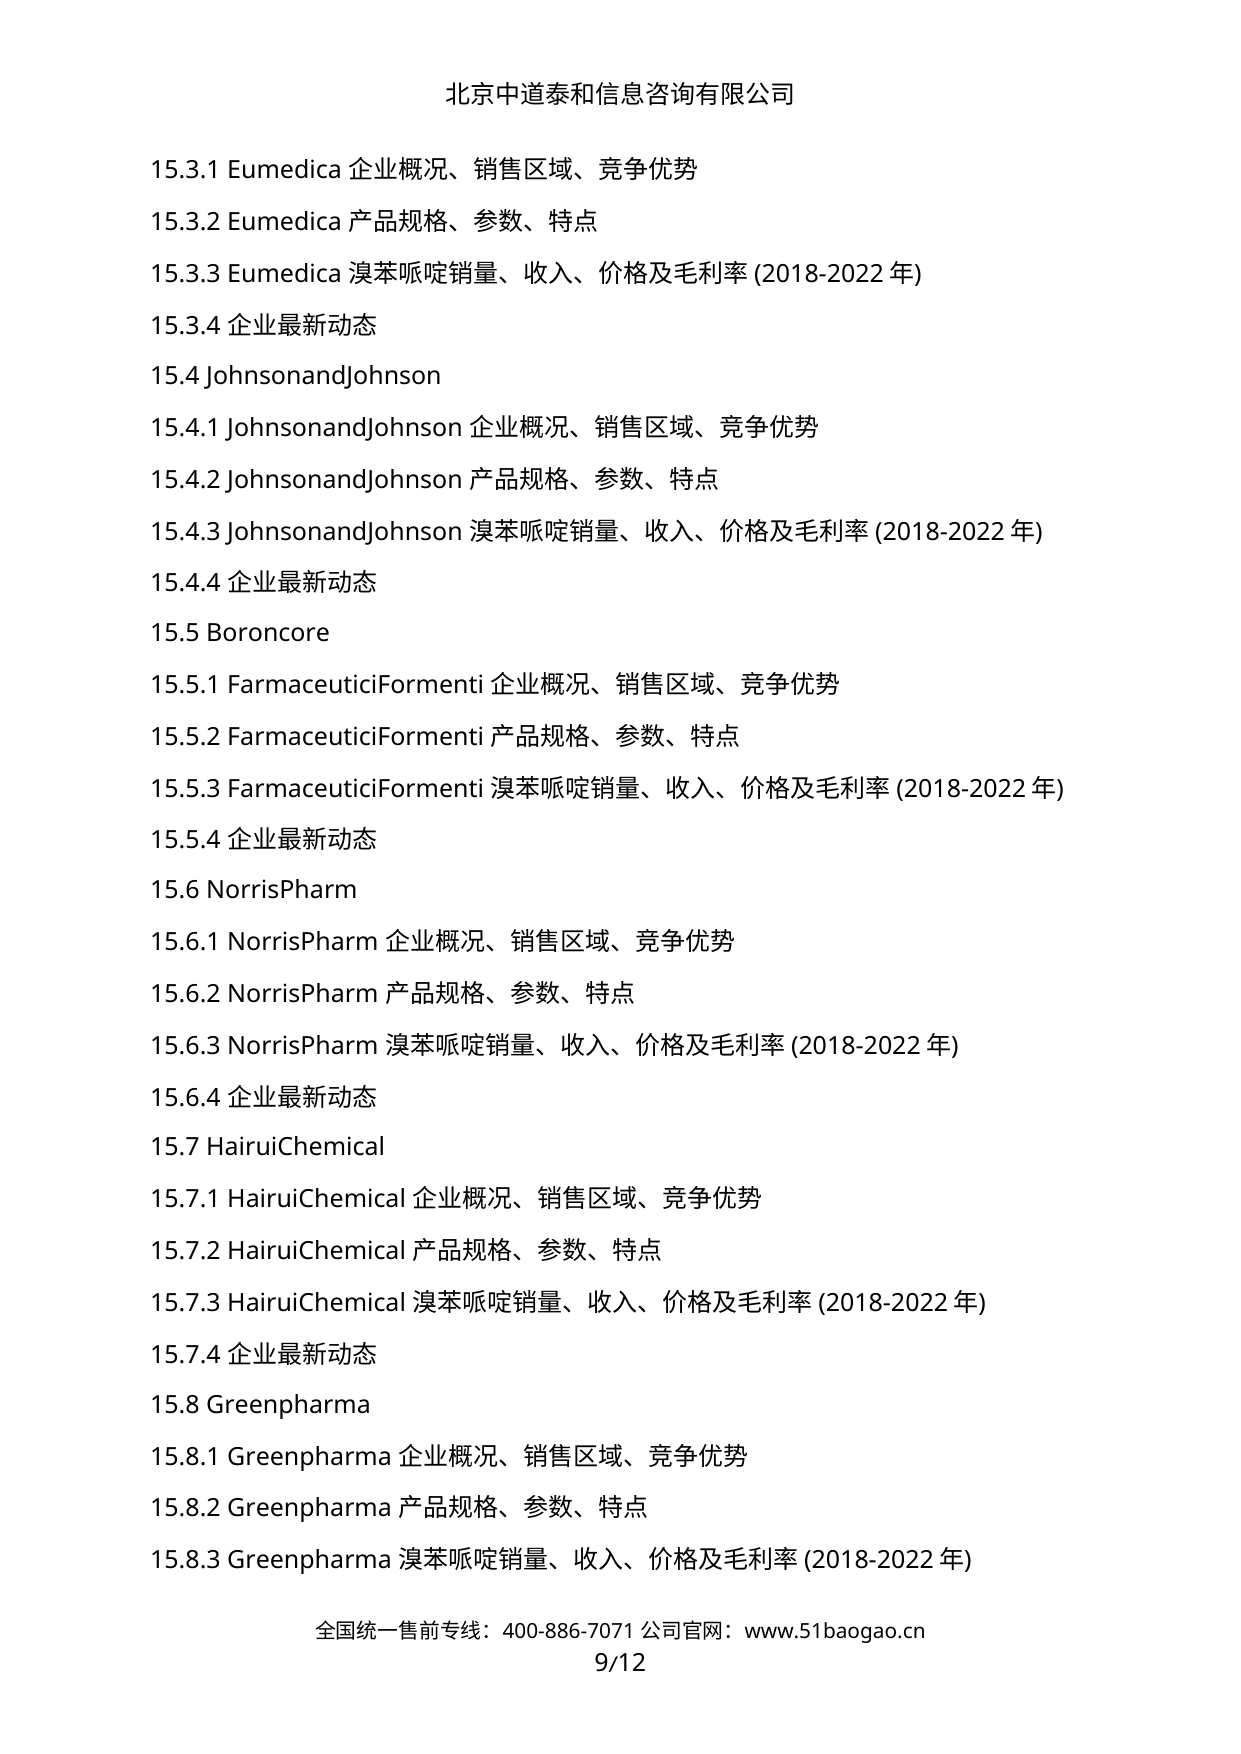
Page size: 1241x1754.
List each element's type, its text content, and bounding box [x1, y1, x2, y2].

text 15.7.3 HairuiChemical 溴苯哌啶销量、收入、价格及毛利率 (2018-2022年) [150, 1282, 1090, 1319]
text 15.3.2 Eumedica 产品规格、参数、特点 [150, 202, 1090, 238]
text 15.4.4 企业最新动态 [150, 563, 1090, 599]
text 15.8 Greenpharma [150, 1386, 1090, 1420]
text 15.4.1 JohnsonandJohnson 企业概况、销售区域、竞争优势 [150, 407, 1090, 443]
text 15.6 NorrisPharm [150, 872, 1090, 906]
text 15.5 Boroncore [150, 615, 1090, 649]
text 15.6.1 NorrisPharm 企业概况、销售区域、竞争优势 [150, 922, 1090, 958]
text 15.3.4 企业最新动态 [150, 306, 1090, 342]
text 15.7 HairuiChemical [150, 1129, 1090, 1163]
text 15.4.3 JohnsonandJohnson 溴苯哌啶销量、收入、价格及毛利率 (2018-2022年) [150, 511, 1090, 547]
text 15.3.1 Eumedica 企业概况、销售区域、竞争优势 [150, 150, 1090, 186]
text 15.8.1 Greenpharma 企业概况、销售区域、竞争优势 [150, 1436, 1090, 1472]
text 15.6.4 企业最新动态 [150, 1077, 1090, 1113]
text 15.5.2 FarmaceuticiFormenti 产品规格、参数、特点 [150, 716, 1090, 752]
text 15.7.2 HairuiChemical 产品规格、参数、特点 [150, 1231, 1090, 1267]
text 15.5.3 FarmaceuticiFormenti 溴苯哌啶销量、收入、价格及毛利率 (2018-2022年) [150, 768, 1090, 804]
text 15.7.4 企业最新动态 [150, 1334, 1090, 1371]
text 15.6.3 NorrisPharm 溴苯哌啶销量、收入、价格及毛利率 (2018-2022年) [150, 1025, 1090, 1062]
text 15.6.2 NorrisPharm 产品规格、参数、特点 [150, 973, 1090, 1010]
text 15.5.1 FarmaceuticiFormenti 企业概况、销售区域、竞争优势 [150, 664, 1090, 701]
text 15.5.4 企业最新动态 [150, 820, 1090, 856]
text 15.7.1 HairuiChemical 企业概况、销售区域、竞争优势 [150, 1179, 1090, 1215]
text 15.4.2 JohnsonandJohnson 产品规格、参数、特点 [150, 459, 1090, 495]
text 15.4 JohnsonandJohnson [150, 357, 1090, 392]
text 15.8.2 Greenpharma 产品规格、参数、特点 [150, 1488, 1090, 1524]
text 15.3.3 Eumedica 溴苯哌啶销量、收入、价格及毛利率 (2018-2022年) [150, 254, 1090, 290]
text 15.8.3 Greenpharma 溴苯哌啶销量、收入、价格及毛利率 (2018-2022年) [150, 1540, 1090, 1576]
